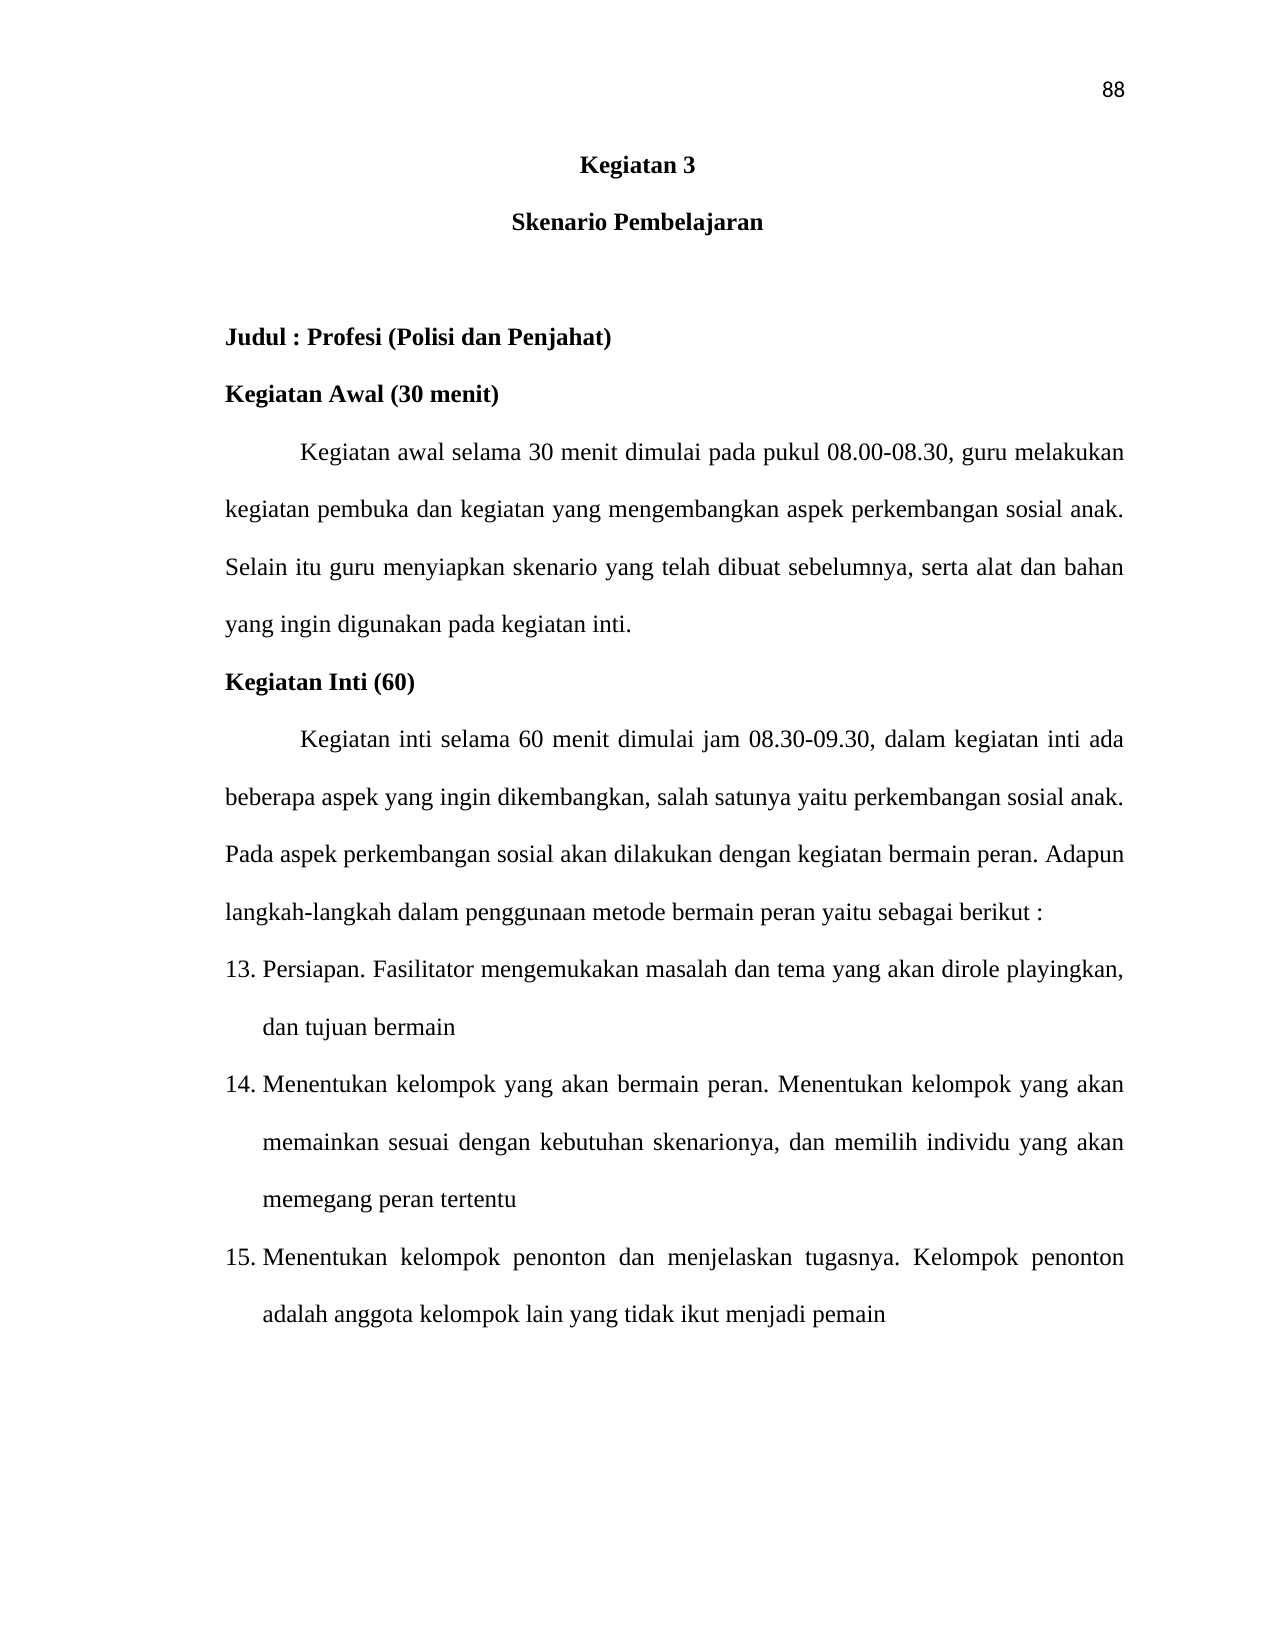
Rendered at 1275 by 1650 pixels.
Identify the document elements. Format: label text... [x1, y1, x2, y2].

text Judul : Profesi (Polisi dan Penjahat) [150, 322, 1125, 351]
text Kegiatan Awal (30 menit) [225, 379, 1125, 408]
text Kegiatan Inti (60) [150, 667, 1125, 696]
list Menentukan kelompok penonton dan menjelaskan tugasnya. Kelompok penonton adalah anggota kelompok lain yang tidak ikut menjadi pemain [225, 1242, 1125, 1328]
text Kegiatan awal selama 30 menit dimulai pada pukul 08.00-08.30, guru melakukan kegiatan pembuka dan kegiatan yang mengembangkan aspek perkembangan sosial anak. Selain itu guru menyiapkan skenario yang telah dibuat sebelumnya, serta alat dan bahan yang ingin digunakan pada kegiatan inti. [225, 437, 1125, 638]
text Kegiatan inti selama 60 menit dimulai jam 08.30-09.30, dalam kegiatan inti ada beberapa aspek yang ingin dikembangkan, salah satunya yaitu perkembangan sosial anak. Pada aspek perkembangan sosial akan dilakukan dengan kegiatan bermain peran. Adapun langkah-langkah dalam penggunaan metode bermain peran yaitu sebagai berikut : [225, 724, 1125, 926]
list Menentukan kelompok yang akan bermain peran. Menentukan kelompok yang akan memainkan sesuai dengan kebutuhan skenarionya, dan memilih individu yang akan memegang peran tertentu [225, 1069, 1125, 1213]
text Kegiatan 3 [150, 150, 1125, 179]
list Persiapan. Fasilitator mengemukakan masalah dan tema yang akan dirole playingkan, dan tujuan bermain [225, 954, 1125, 1041]
text Skenario Pembelajaran [150, 207, 1125, 236]
